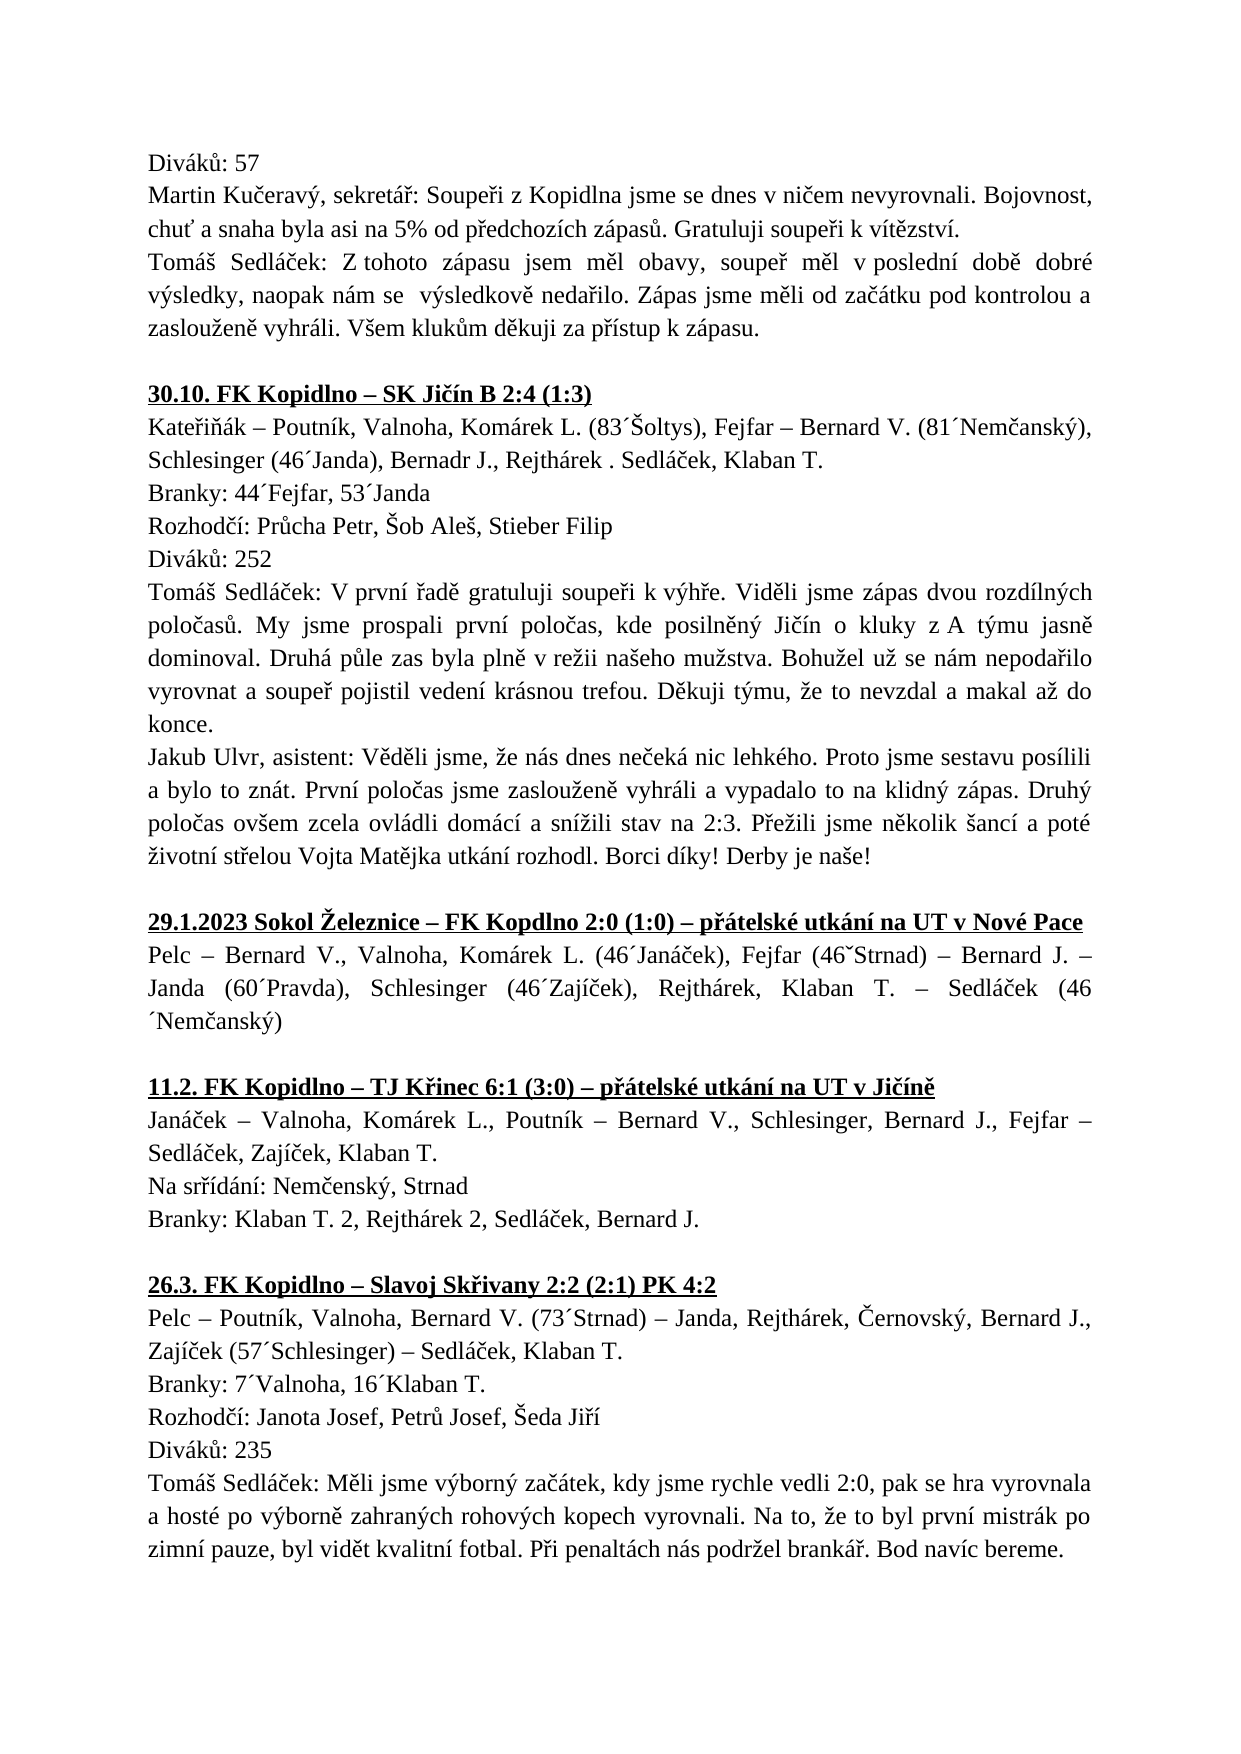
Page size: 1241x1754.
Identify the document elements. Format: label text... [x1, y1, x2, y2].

text 30.10. FK Kopidlno – SK Jičín B 2:4 (1:3) [148, 379, 1093, 407]
text Tomáš Sedláček: Z tohoto zápasu jsem měl obavy, soupeř měl v poslední době dobré výsledky, naopak nám se výsledkově nedařilo. Zápas jsme měli od začátku pod kontrolou a zaslouženě vyhráli. Všem klukům děkuji za přístup k zápasu. [148, 247, 1093, 341]
text 29.1.2023 Sokol Železnice – FK Kopdlno 2:0 (1:0) – přátelské utkání na UT v Nové Pace [148, 907, 1093, 936]
text Diváků: 235 [148, 1435, 1093, 1464]
text Branky: 44´Fejfar, 53´Janda [148, 478, 1093, 507]
text Branky: Klaban T. 2, Rejthárek 2, Sedláček, Bernard J. [148, 1204, 1093, 1233]
text 26.3. FK Kopidlno – Slavoj Skřivany 2:2 (2:1) PK 4:2 [148, 1270, 1093, 1299]
text Janáček – Valnoha, Komárek L., Poutník – Bernard V., Schlesinger, Bernard J., Fejfar – Sedláček, Zajíček, Klaban T. [148, 1105, 1093, 1167]
text Tomáš Sedláček: V první řadě gratuluji soupeři k výhře. Viděli jsme zápas dvou rozdílných poločasů. My jsme prospali první poločas, kde posilněný Jičín o kluky z A týmu jasně dominoval. Druhá půle zas byla plně v režii našeho mužstva. Bohužel už se nám nepodařilo vyrovnat a soupeř pojistil vedení krásnou trefou. Děkuji týmu, že to nevzdal a makal až do konce. [148, 577, 1093, 738]
text Pelc – Bernard V., Valnoha, Komárek L. (46´Janáček), Fejfar (46ˇStrnad) – Bernard J. – Janda (60´Pravda), Schlesinger (46´Zajíček), Rejthárek, Klaban T. – Sedláček (46´Nemčanský) [148, 940, 1093, 1035]
text Martin Kučeravý, sekretář: Soupeři z Kopidlna jsme se dnes v ničem nevyrovnali. Bojovnost, chuť a snaha byla asi na 5% od předchozích zápasů. Gratuluji soupeři k vítězství. [148, 181, 1093, 242]
text Jakub Ulvr, asistent: Věděli jsme, že nás dnes nečeká nic lehkého. Proto jsme sestavu posílili a bylo to znát. První poločas jsme zaslouženě vyhráli a vypadalo to na klidný zápas. Druhý poločas ovšem zcela ovládli domácí a snížili stav na 2:3. Přežili jsme několik šancí a poté životní střelou Vojta Matějka utkání rozhodl. Borci díky! Derby je naše! [148, 742, 1093, 870]
text Tomáš Sedláček: Měli jsme výborný začátek, kdy jsme rychle vedli 2:0, pak se hra vyrovnala a hosté po výborně zahraných rohových kopech vyrovnali. Na to, že to byl první mistrák po zimní pauze, byl vidět kvalitní fotbal. Při penaltách nás podržel brankář. Bod navíc bereme. [148, 1468, 1093, 1563]
text Pelc – Poutník, Valnoha, Bernard V. (73´Strnad) – Janda, Rejthárek, Černovský, Bernard J., Zajíček (57´Schlesinger) – Sedláček, Klaban T. [148, 1303, 1093, 1365]
text Na srřídání: Nemčenský, Strnad [148, 1171, 1093, 1200]
text 11.2. FK Kopidlno – TJ Křinec 6:1 (3:0) – přátelské utkání na UT v Jičíně [148, 1072, 1093, 1101]
text Rozhodčí: Janota Josef, Petrů Josef, Šeda Jiří [148, 1402, 1093, 1431]
text Diváků: 252 [148, 544, 1093, 573]
text Kateřiňák – Poutník, Valnoha, Komárek L. (83´Šoltys), Fejfar – Bernard V. (81´Nemčanský), Schlesinger (46´Janda), Bernadr J., Rejthárek . Sedláček, Klaban T. [148, 412, 1093, 473]
text Rozhodčí: Průcha Petr, Šob Aleš, Stieber Filip [148, 511, 1093, 539]
text Diváků: 57 [148, 148, 1093, 176]
text Branky: 7´Valnoha, 16´Klaban T. [148, 1369, 1093, 1398]
